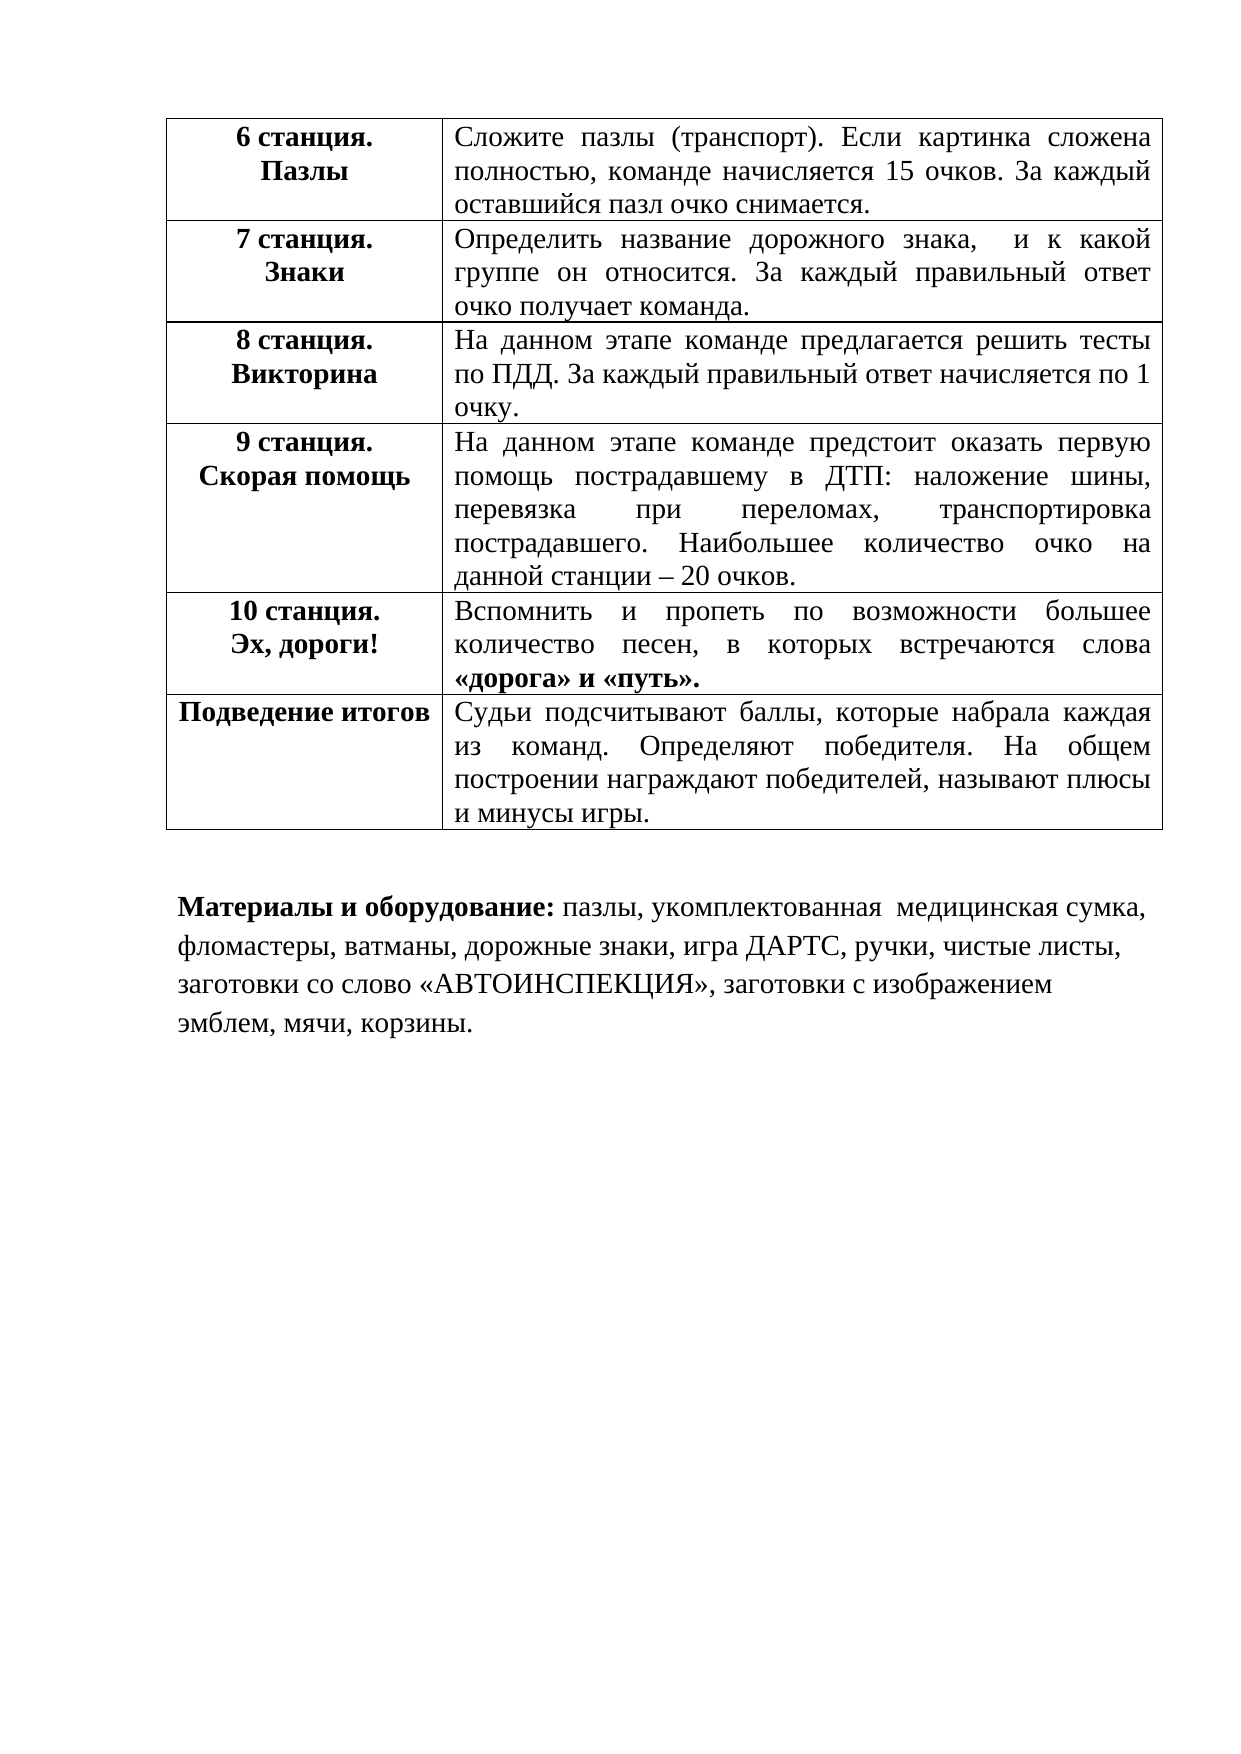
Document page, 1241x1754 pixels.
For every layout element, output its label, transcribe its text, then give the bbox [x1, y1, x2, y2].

table_cell Определить название дорожного знака, и к какой группе он относится. За каждый правильный ответ очко получает команда. [443, 221, 1162, 321]
table_cell 9 станция. Скорая помощь [167, 424, 442, 592]
table_cell Подведение итогов [167, 695, 442, 829]
table_cell На данном этапе команде предлагается решить тесты по ПДД. За каждый правильный ответ начисляется по 1 очку. [443, 323, 1162, 423]
table_cell 8 станция. Викторина [167, 323, 442, 423]
table_cell Сложите пазлы (транспорт). Если картинка сложена полностью, команде начисляется 15 очков. За каждый оставшийся пазл очко снимается. [443, 119, 1162, 220]
text Материалы и оборудование: пазлы, укомплектованная медицинская сумка, фломастеры, ватманы, дорожные знаки, игра ДАРТС, ручки, чистые листы, заготовки со слово «АВТОИНСПЕКЦИЯ», заготовки с изображением эмблем, мячи, корзины. [177, 889, 1152, 1038]
table_cell 6 станция. Пазлы [167, 119, 442, 220]
table_cell На данном этапе команде предстоит оказать первую помощь пострадавшему в ДТП: наложение шины, перевязка при переломах, транспортировка пострадавшего. Наибольшее количество очко на данной станции – 20 очков. [443, 424, 1162, 592]
table_cell 10 станция. Эх, дороги! [167, 593, 442, 693]
table_cell 7 станция. Знаки [167, 221, 442, 321]
table_cell Вспомнить и пропеть по возможности большее количество песен, в которых встречаются слова «дорога» и «путь». [443, 593, 1162, 693]
table_cell Судьи подсчитывают баллы, которые набрала каждая из команд. Определяют победителя. На общем построении награждают победителей, называют плюсы и минусы игры. [443, 695, 1162, 829]
